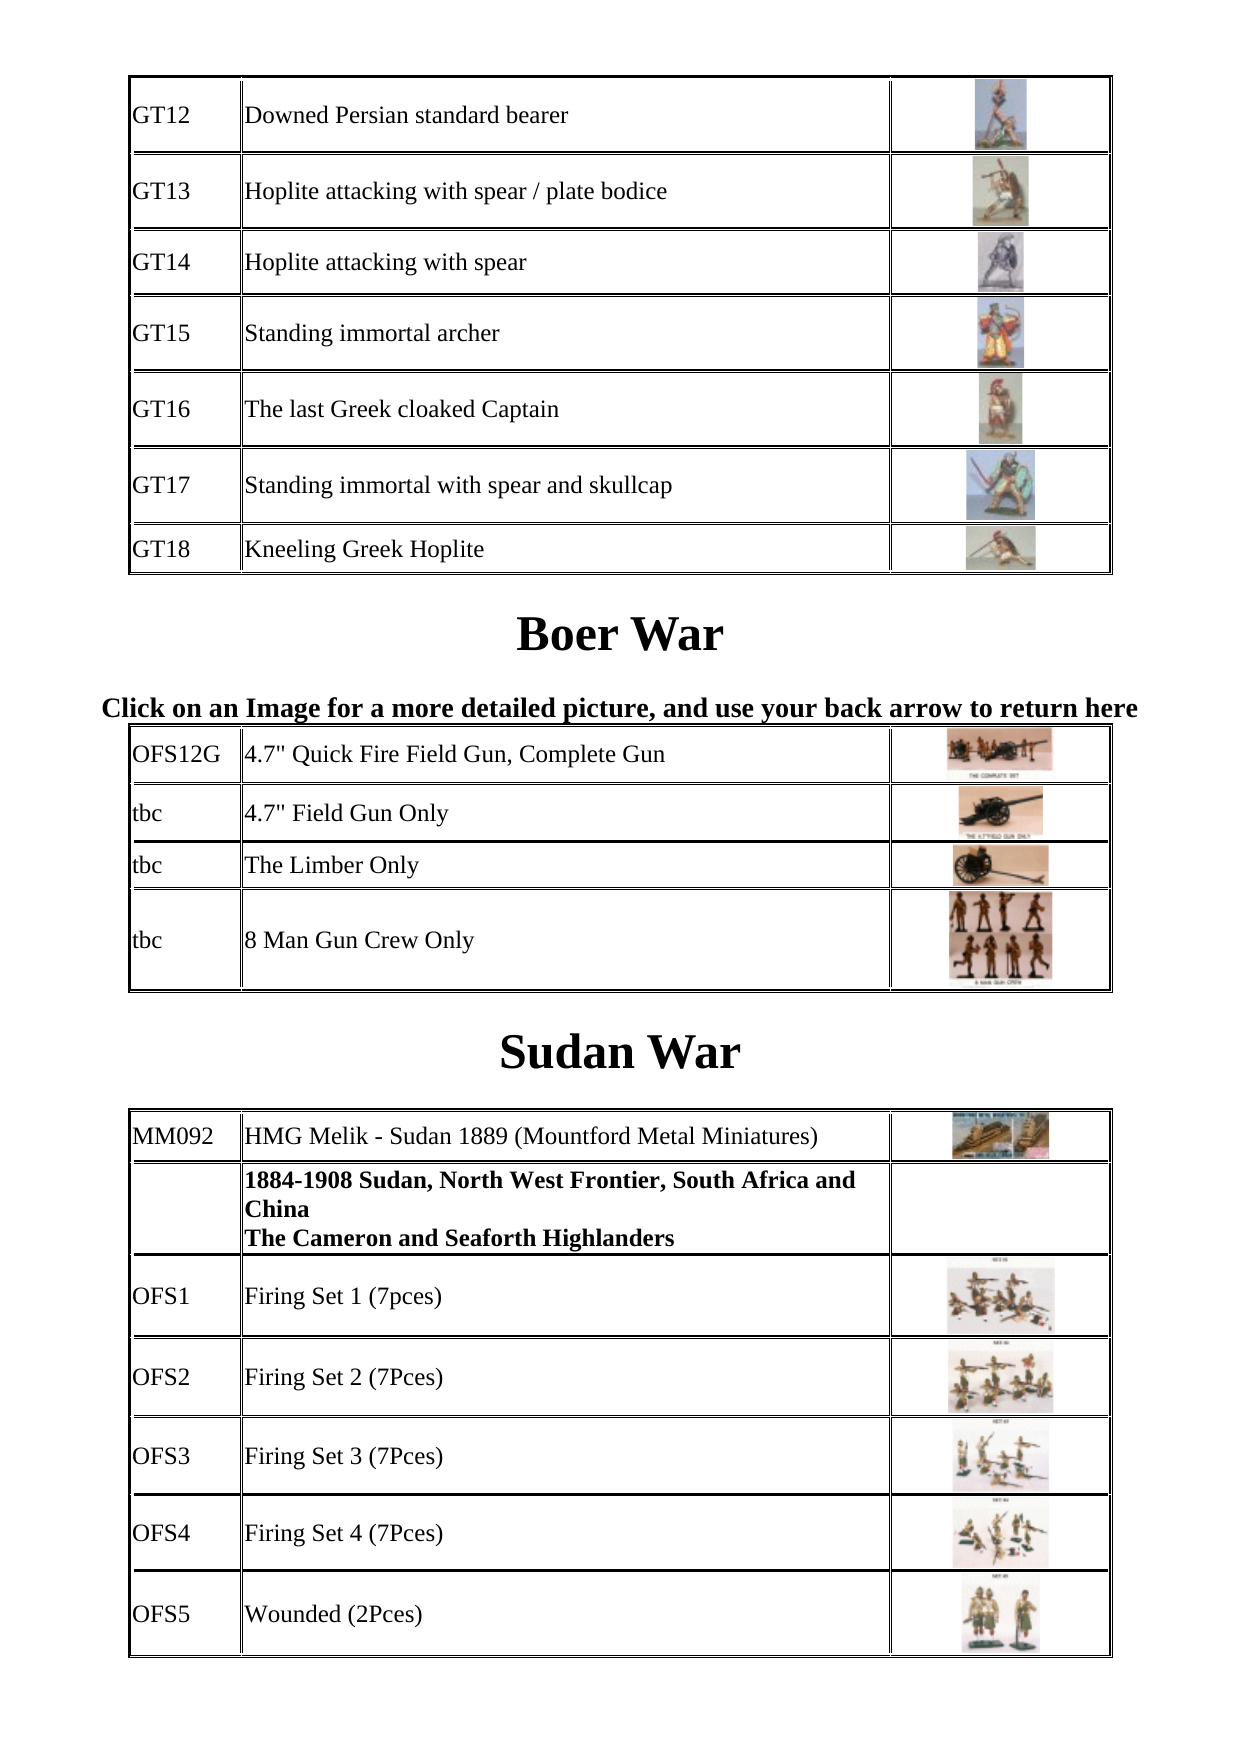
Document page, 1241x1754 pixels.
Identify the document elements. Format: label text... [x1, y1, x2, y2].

table_cell [131, 1160, 240, 1253]
table_cell [892, 151, 1110, 227]
table_cell GT16 [131, 369, 240, 445]
picture [966, 450, 1035, 520]
table_cell Hoplite attacking with spear / plate bodice [243, 155, 889, 227]
picture [952, 844, 1049, 886]
table_header MM092 [131, 1112, 242, 1160]
table_header 4.7" Quick Fire Field Gun, Complete Gun [242, 727, 891, 781]
table_cell [891, 1569, 1109, 1654]
table_cell [892, 1335, 1110, 1414]
picture [977, 232, 1024, 292]
text Boer War [75, 604, 1165, 661]
picture [977, 297, 1025, 368]
table_cell [892, 781, 1110, 840]
table_header [891, 727, 1109, 781]
table_cell GT12 [131, 78, 242, 151]
table_cell The last Greek cloaked Captain [243, 373, 889, 445]
table_header HMG Melik - Sudan 1889 (Mountford Metal Miniatures) [242, 1112, 891, 1160]
table_cell [891, 521, 1110, 572]
table_cell Downed Persian standard bearer [242, 78, 891, 151]
table_cell Firing Set 4 (7Pces) [243, 1496, 889, 1569]
table_header OFS12G [131, 727, 242, 781]
table_cell Firing Set 2 (7Pces) [243, 1339, 889, 1414]
text Sudan War [75, 1021, 1165, 1079]
table_cell Kneeling Greek Hoplite [242, 525, 891, 572]
table_cell tbc [130, 887, 242, 989]
table_cell Hoplite attacking with spear [243, 231, 889, 293]
table_cell 4.7" Field Gun Only [243, 785, 889, 840]
table_cell [892, 293, 1110, 369]
table_cell Firing Set 3 (7Pces) [243, 1418, 889, 1493]
picture [961, 1573, 1040, 1653]
picture [965, 526, 1036, 570]
table_cell [892, 227, 1110, 293]
picture [958, 786, 1043, 839]
table_cell Standing immortal archer [243, 297, 889, 369]
table_cell The Limber Only [243, 843, 889, 887]
table_cell OFS2 [131, 1335, 240, 1414]
table_cell GT14 [131, 227, 240, 293]
table_cell tbc [131, 840, 240, 887]
table_cell [891, 78, 1109, 151]
table_cell [892, 1493, 1111, 1569]
table_cell 1884-1908 Sudan, North West Frontier, South Africa and China The Cameron and Seaforth Highlanders [243, 1164, 889, 1253]
table_cell OFS1 [130, 1253, 240, 1335]
table_cell OFS3 [131, 1415, 240, 1493]
table_cell [892, 369, 1110, 445]
table_cell 8 Man Gun Crew Only [242, 890, 891, 989]
picture [946, 727, 1055, 780]
picture [974, 79, 1027, 150]
table_cell OFS5 [131, 1569, 242, 1654]
table_cell [892, 840, 1109, 887]
table_cell [892, 1253, 1111, 1335]
table_cell OFS4 [130, 1493, 240, 1569]
picture [952, 1112, 1050, 1159]
table_cell [892, 1415, 1110, 1493]
table_cell GT18 [131, 521, 242, 572]
picture [948, 1340, 1054, 1413]
picture [952, 1497, 1050, 1568]
table_header [891, 1112, 1109, 1160]
table_cell [892, 445, 1110, 521]
text Click on an Image for a more detailed picture, and use your back arrow to return here [75, 691, 1165, 723]
picture [949, 891, 1053, 988]
table_cell GT15 [131, 293, 240, 369]
table_cell Standing immortal with spear and skullcap [243, 449, 889, 521]
table_cell GT17 [131, 445, 240, 521]
table_cell Firing Set 1 (7pces) [243, 1256, 889, 1335]
picture [946, 1257, 1055, 1334]
picture [972, 156, 1029, 226]
table_cell [892, 1160, 1110, 1253]
table_cell GT13 [131, 151, 240, 227]
table_cell [891, 887, 1111, 989]
picture [978, 373, 1023, 444]
table_cell tbc [131, 781, 240, 840]
picture [952, 1419, 1050, 1492]
table_cell Wounded (2Pces) [242, 1572, 891, 1654]
